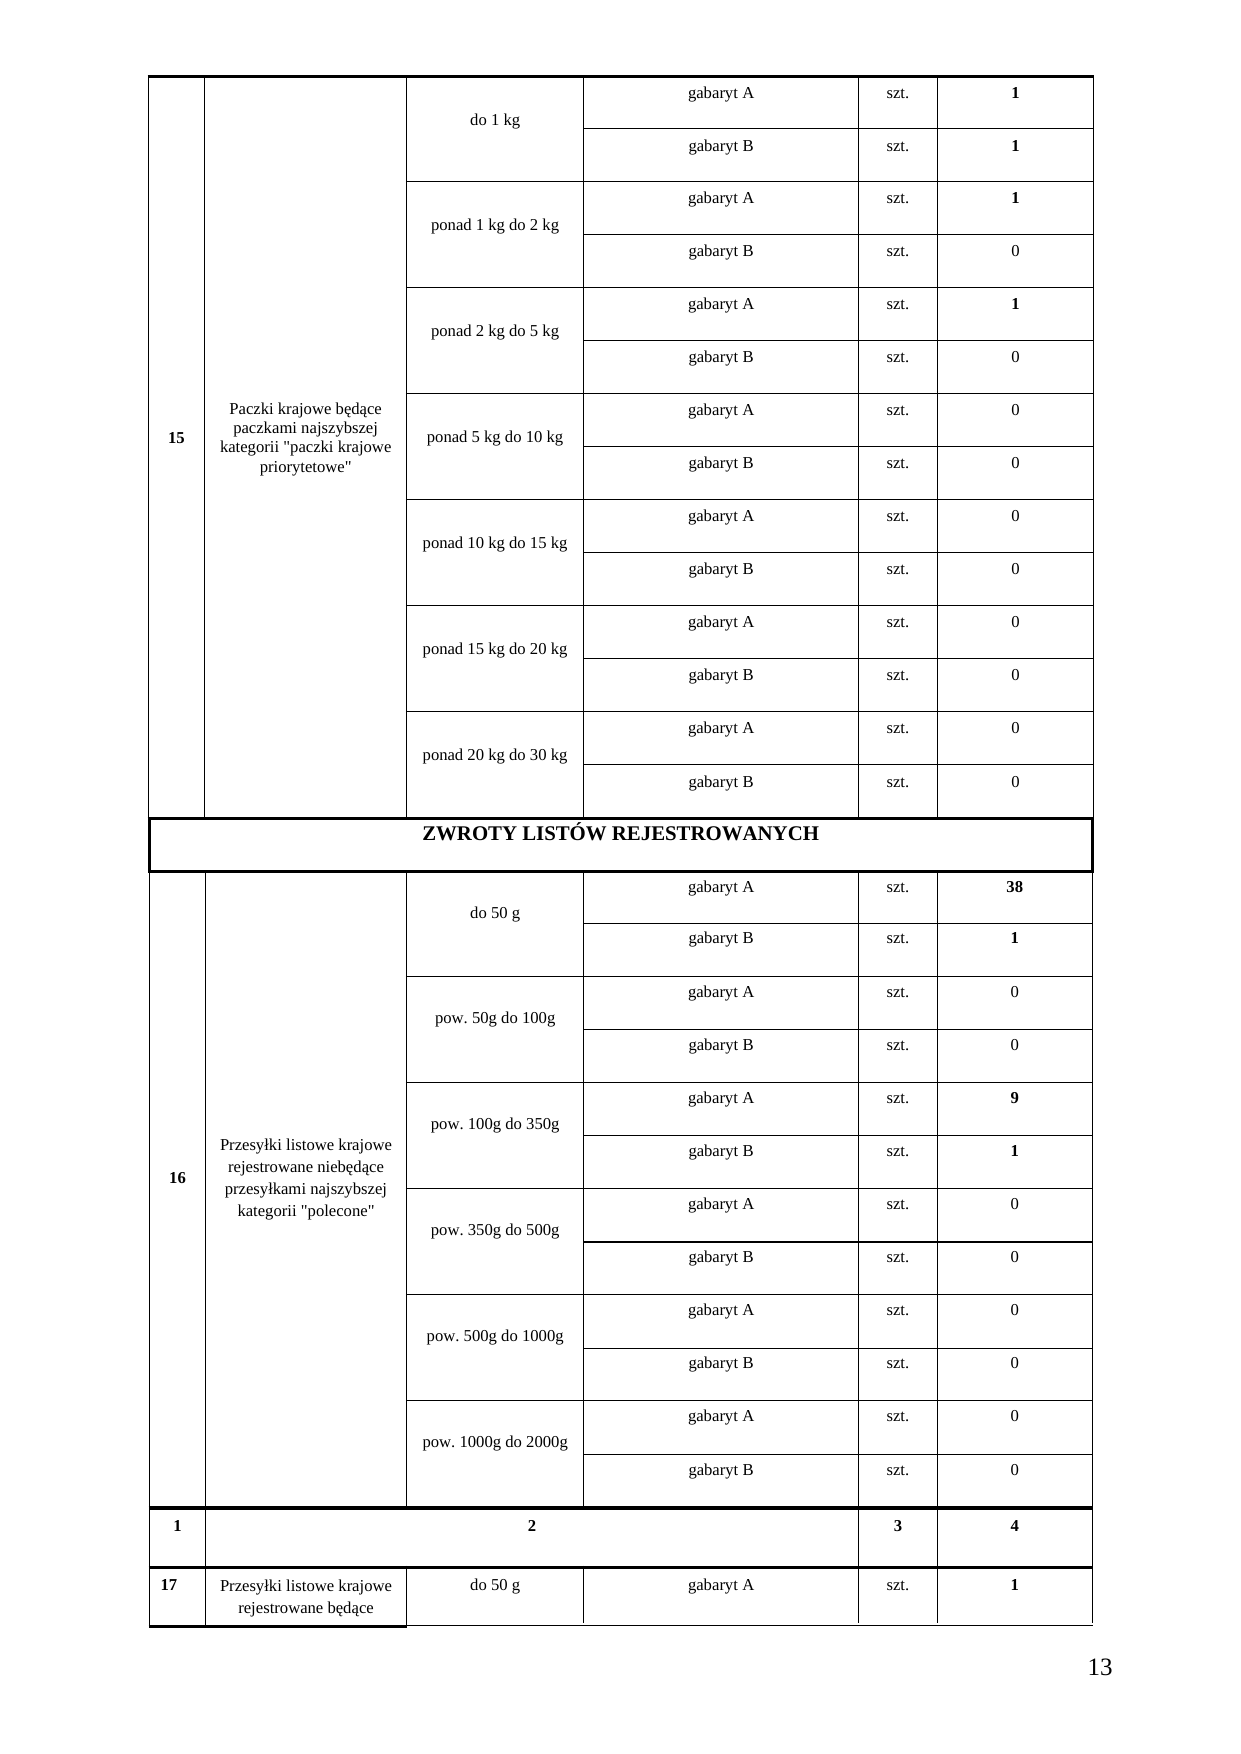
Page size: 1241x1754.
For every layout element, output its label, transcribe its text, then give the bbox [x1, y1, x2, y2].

table_cell 4 [938, 1510, 1092, 1566]
table_cell gabaryt B [584, 1349, 858, 1400]
table_cell szt. [859, 553, 937, 605]
table_cell gabaryt A [584, 1083, 858, 1135]
table_cell 1 [938, 288, 1093, 340]
table_cell gabaryt B [584, 1455, 858, 1506]
table_cell 38 [938, 873, 1092, 923]
table_cell 0 [938, 235, 1093, 287]
table_cell gabaryt A [584, 394, 858, 446]
table_cell gabaryt A [584, 500, 858, 552]
table_cell gabaryt A [584, 977, 858, 1029]
table_cell 1 [938, 1136, 1092, 1188]
table_cell ponad 10 kg do 15 kg [407, 500, 583, 605]
table_cell szt. [859, 1295, 937, 1347]
table_cell 0 [938, 394, 1093, 446]
table_cell 0 [938, 765, 1093, 817]
table_cell Przesyłki listowe krajowe rejestrowane niebędące przesyłkami najszybszej kategorii "polecone" [206, 873, 406, 1506]
table_cell ponad 2 kg do 5 kg [407, 288, 583, 393]
table_cell gabaryt A [584, 182, 858, 234]
table_cell gabaryt B [584, 341, 858, 393]
table_cell 2 [206, 1510, 858, 1566]
table_cell szt. [859, 447, 937, 499]
table_cell szt. [859, 924, 937, 976]
table_cell szt. [859, 712, 937, 764]
table_cell gabaryt B [584, 659, 858, 711]
table_cell pow. 100g do 350g [407, 1083, 583, 1188]
table_cell 0 [938, 1455, 1092, 1506]
table_cell ponad 1 kg do 2 kg [407, 182, 583, 287]
table_cell pow. 1000g do 2000g [407, 1401, 583, 1506]
table_cell 0 [938, 553, 1093, 605]
table_cell ZWROTY LISTÓW REJESTROWANYCH [151, 820, 1091, 870]
table_cell do 50 g [407, 873, 583, 976]
table_cell gabaryt A [584, 288, 858, 340]
table_cell pow. 500g do 1000g [407, 1295, 583, 1400]
table_cell 0 [938, 606, 1093, 658]
table_cell 0 [938, 1349, 1092, 1400]
table_cell szt. [859, 873, 937, 923]
table_cell gabaryt B [584, 235, 858, 287]
table_cell do 50 g [407, 1569, 583, 1624]
table_cell szt. [859, 235, 937, 287]
table_cell szt. [859, 288, 937, 340]
table_cell 1 [937, 1569, 1092, 1624]
table_cell szt. [859, 1243, 937, 1294]
table_cell 16 [150, 873, 205, 1506]
table_cell szt. [859, 1083, 937, 1135]
table_cell 17 [150, 1569, 205, 1624]
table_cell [206, 1569, 406, 1624]
table_cell szt. [859, 659, 937, 711]
table_cell gabaryt A [584, 1569, 858, 1624]
table_cell 0 [938, 1030, 1092, 1082]
table_cell gabaryt B [584, 924, 858, 976]
table_cell gabaryt A [584, 1189, 858, 1241]
table_cell szt. [859, 1455, 937, 1506]
table_cell 1 [938, 924, 1092, 976]
table_cell szt. [859, 129, 937, 181]
table_cell gabaryt A [584, 1295, 858, 1347]
table_cell gabaryt B [584, 553, 858, 605]
table_cell gabaryt A [584, 78, 858, 128]
table_cell 0 [938, 341, 1093, 393]
table_cell szt. [859, 1189, 937, 1241]
table_cell 1 [938, 182, 1093, 234]
table_cell 0 [938, 447, 1093, 499]
table_cell 0 [938, 659, 1093, 711]
table_cell szt. [859, 1030, 937, 1082]
table_cell szt. [859, 1569, 937, 1624]
table_cell 0 [938, 1243, 1092, 1294]
table_cell 0 [938, 500, 1093, 552]
table_cell gabaryt B [584, 1243, 858, 1294]
table_cell Paczki krajowe będące paczkami najszybszej kategorii "paczki krajowe priorytetowe" [205, 78, 406, 817]
table_cell pow. 50g do 100g [407, 977, 583, 1082]
table_cell szt. [859, 1401, 937, 1453]
table_cell pow. 350g do 500g [407, 1189, 583, 1294]
table_cell szt. [859, 394, 937, 446]
table_cell szt. [859, 765, 937, 817]
table_cell gabaryt B [584, 1030, 858, 1082]
table_cell 3 [859, 1510, 937, 1566]
table_cell gabaryt A [584, 606, 858, 658]
table_cell 0 [938, 1189, 1092, 1241]
table_cell gabaryt B [584, 1136, 858, 1188]
table_cell 1 [150, 1510, 205, 1566]
table_cell szt. [859, 341, 937, 393]
table_cell 9 [938, 1083, 1092, 1135]
table_cell 0 [938, 1401, 1092, 1453]
table_cell szt. [859, 977, 937, 1029]
table_cell szt. [859, 78, 937, 128]
table_cell szt. [859, 1349, 937, 1400]
table_cell gabaryt A [584, 1401, 858, 1453]
table_cell gabaryt B [584, 765, 858, 817]
table_cell gabaryt A [584, 873, 858, 923]
table_cell szt. [859, 606, 937, 658]
table_cell gabaryt B [584, 129, 858, 181]
table_cell 15 [149, 78, 204, 817]
table_cell szt. [859, 182, 937, 234]
table_cell ponad 15 kg do 20 kg [407, 606, 583, 711]
table_cell 1 [938, 78, 1093, 128]
table_cell szt. [859, 500, 937, 552]
table_cell ponad 5 kg do 10 kg [407, 394, 583, 499]
table_cell ponad 20 kg do 30 kg [407, 712, 583, 817]
table_cell do 1 kg [407, 78, 583, 181]
table_cell 1 [938, 129, 1093, 181]
table_cell 0 [938, 977, 1092, 1029]
table_cell 0 [938, 1295, 1092, 1347]
table_cell gabaryt B [584, 447, 858, 499]
table_cell szt. [859, 1136, 937, 1188]
table_cell gabaryt A [584, 712, 858, 764]
table_cell 0 [938, 712, 1093, 764]
